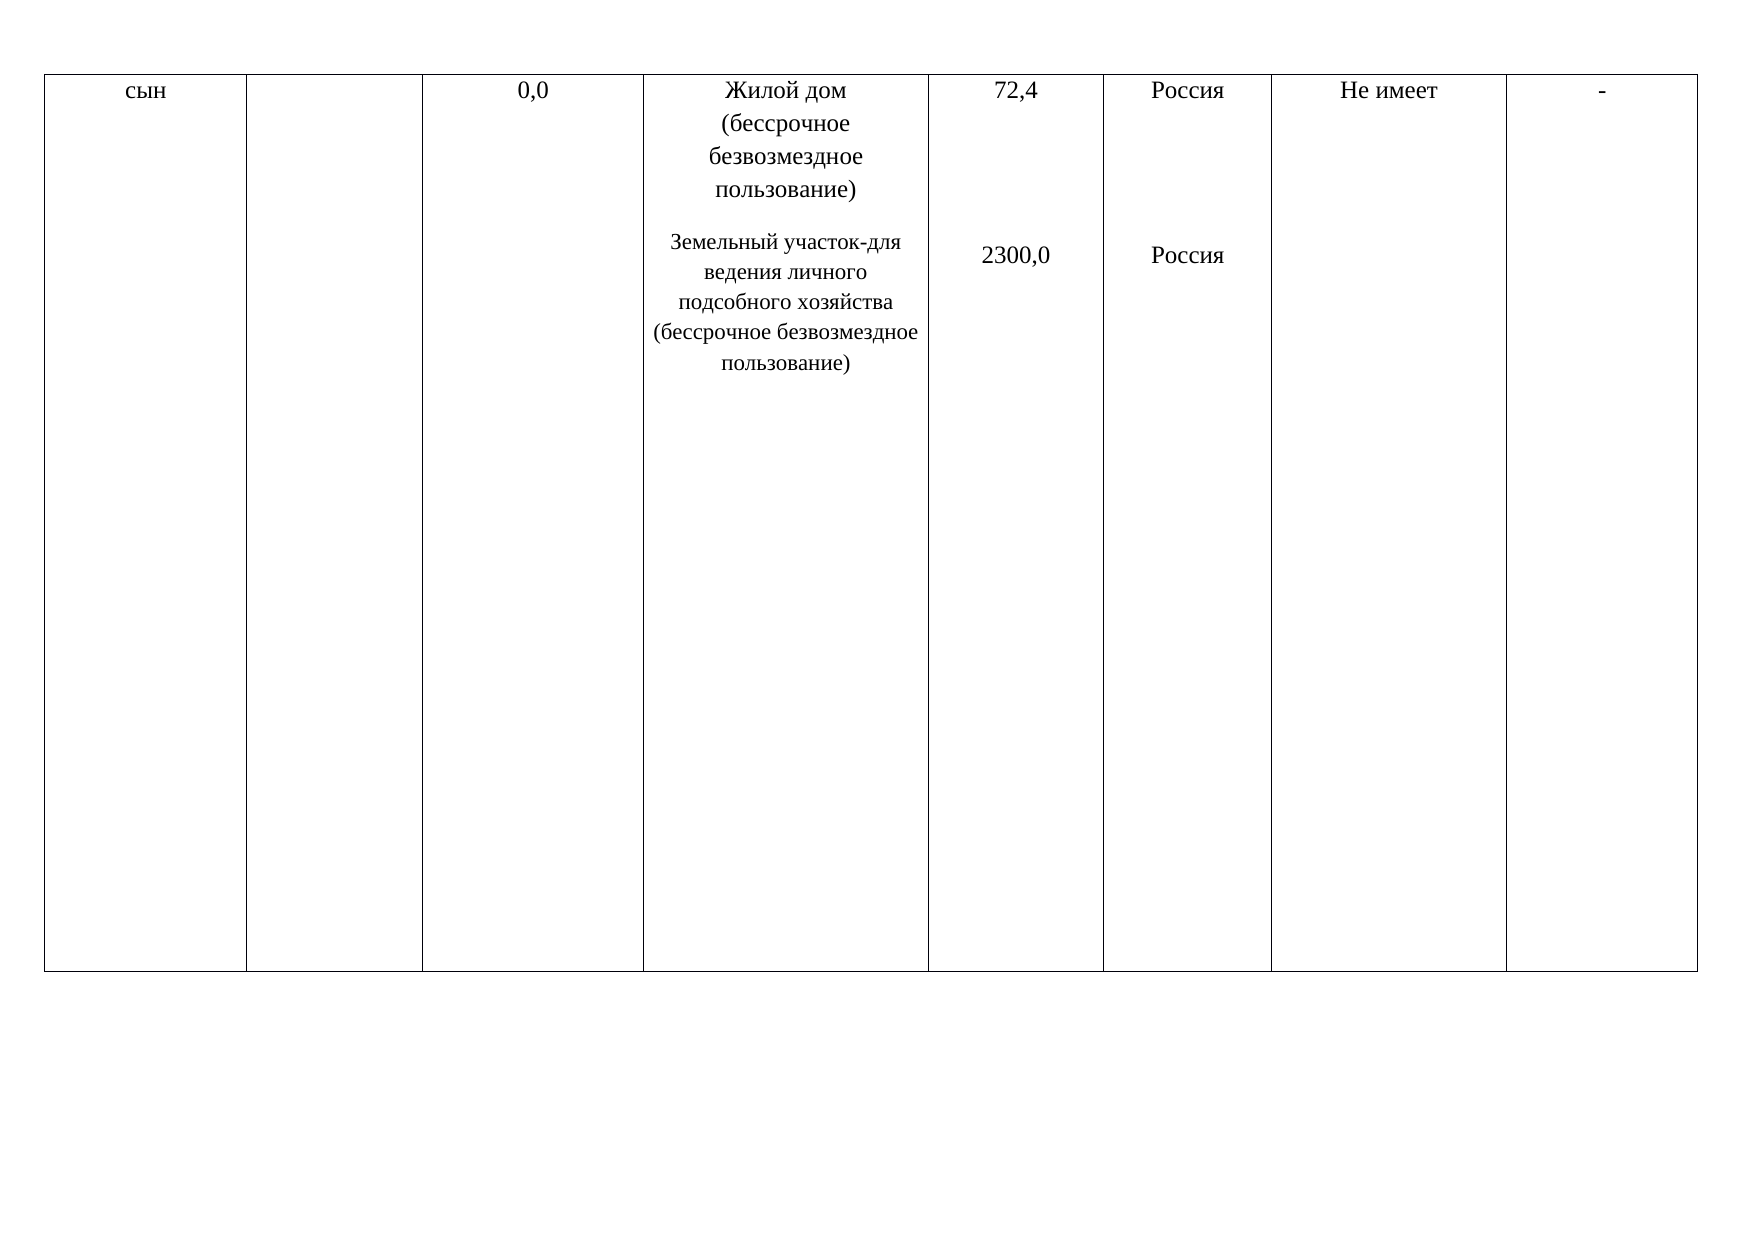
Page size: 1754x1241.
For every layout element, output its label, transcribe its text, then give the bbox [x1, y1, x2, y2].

table_cell 72,4 2300,0 [929, 75, 1103, 971]
table_cell сын [45, 75, 246, 971]
table_cell - [1507, 75, 1697, 971]
table_cell Жилой дом (бессрочное безвозмездное пользование) Земельный участок-для ведения личного подсобного хозяйства (бессрочное безвозмездное пользование) [644, 75, 928, 971]
table_cell 0,0 [423, 75, 643, 971]
table_cell Не имеет [1272, 75, 1506, 971]
table_cell [247, 75, 422, 971]
table_cell Россия Россия [1104, 75, 1271, 971]
